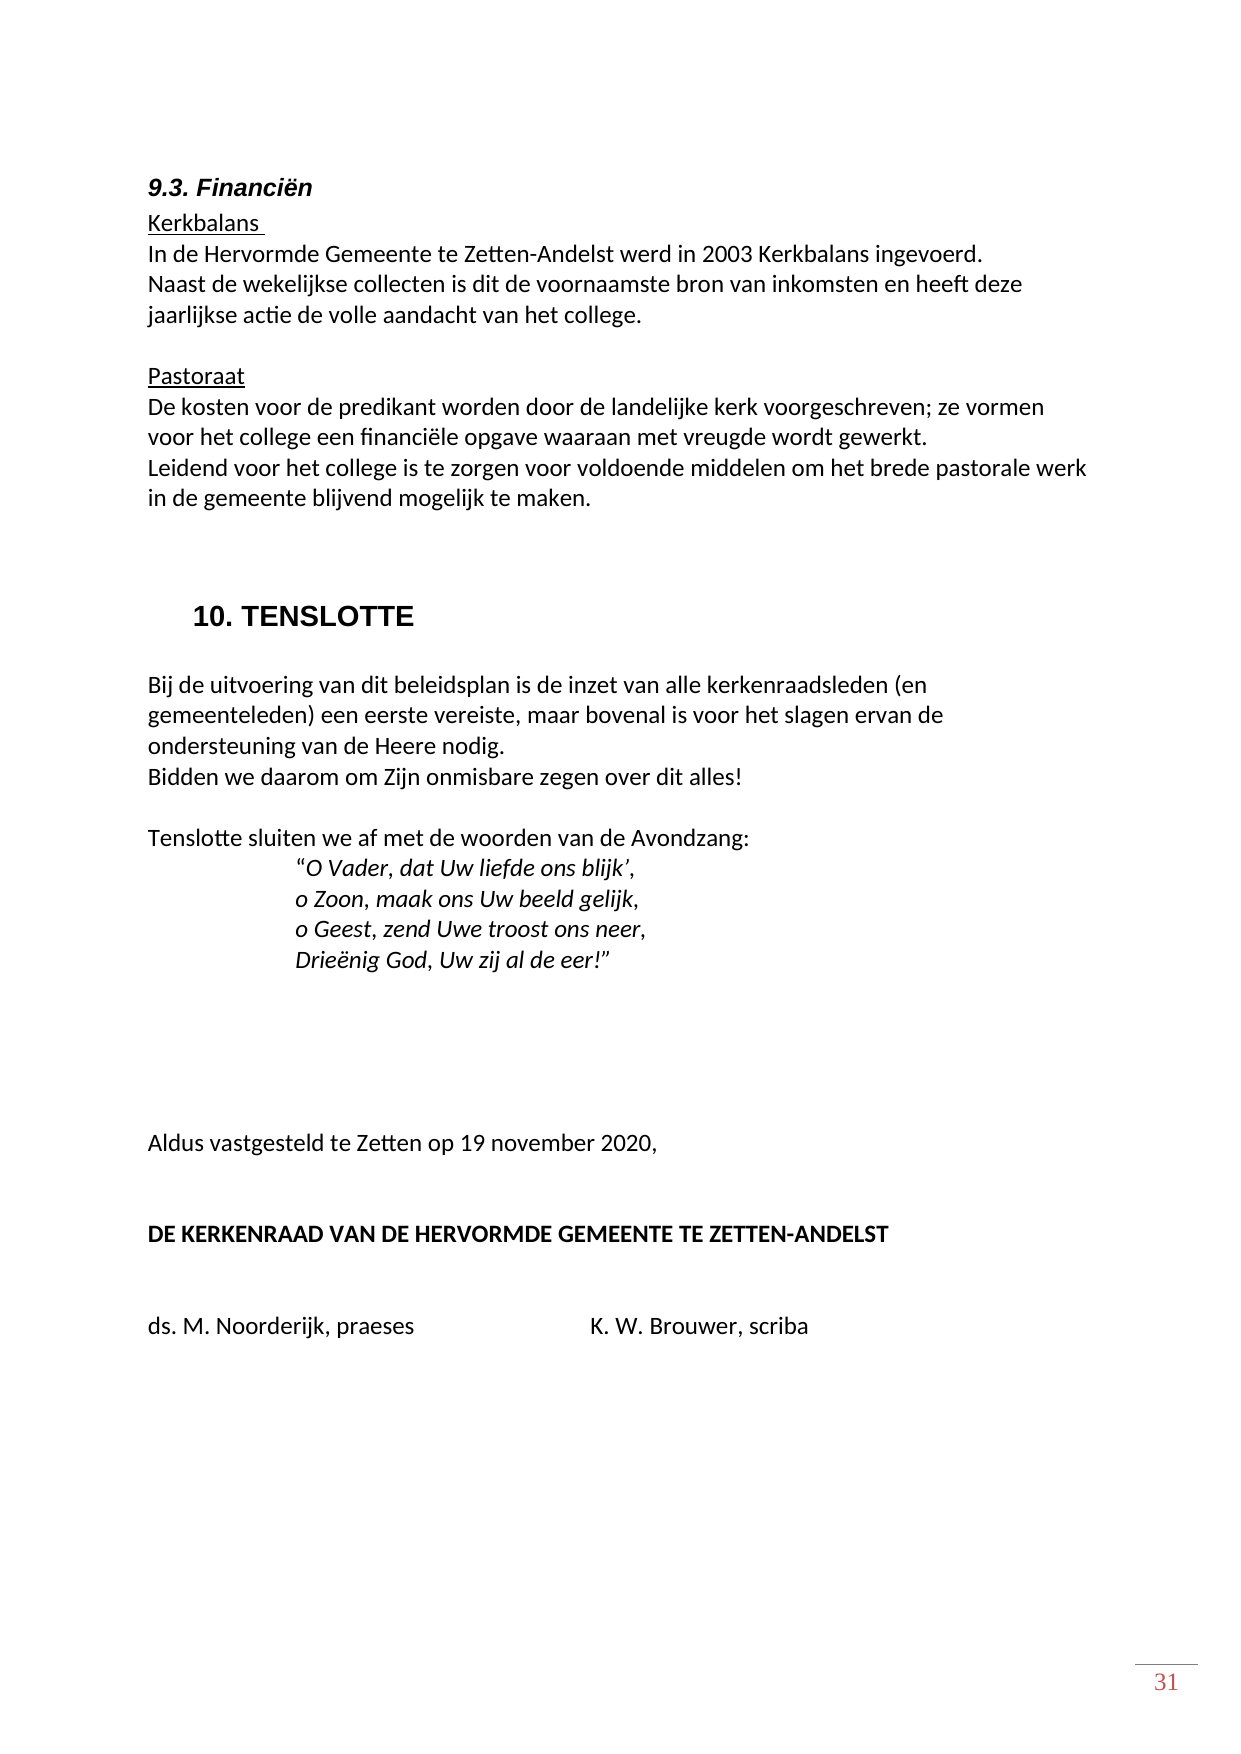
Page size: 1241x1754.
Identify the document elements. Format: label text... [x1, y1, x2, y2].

text Aldus vastgesteld te Zetten op 19 november 2020, [148, 1127, 1093, 1157]
text Bij de uitvoering van dit beleidsplan is de inzet van alle kerkenraadsleden (en gemeenteleden) een eerste vereiste, maar bovenal is voor het slagen ervan de ondersteuning van de Heere nodig. [148, 669, 1093, 761]
text Pastoraat [148, 360, 1093, 391]
text Bidden we daarom om Zijn onmisbare zegen over dit alles! [148, 761, 1093, 791]
text Kerkbalans [148, 208, 1093, 238]
text De kosten voor de predikant worden door de landelijke kerk voorgeschreven; ze vormen voor het college een financiële opgave waaraan met vreugde wordt gewerkt. [148, 391, 1093, 452]
text Tenslotte sluiten we af met de woorden van de Avondzang: “O Vader, dat Uw liefde ons blijk’, o Zoon, maak ons Uw beeld gelijk, o Geest, zend Uwe troost ons neer, Drieënig God, Uw zij al de eer!” [148, 822, 1093, 974]
subtitle 10. TENSLOTTE [193, 599, 1093, 632]
text In de Hervormde Gemeente te Zetten-Andelst werd in 2003 Kerkbalans ingevoerd. [148, 238, 1093, 269]
subtitle 9.3. Financiën [148, 173, 1093, 201]
text Naast de wekelijkse collecten is dit de voornaamste bron van inkomsten en heeft deze jaarlijkse actie de volle aandacht van het college. [148, 269, 1093, 330]
list ds. M. Noorderijk, praeses K. W. Brouwer, scriba [148, 1310, 1093, 1341]
text DE KERKENRAAD VAN DE HERVORMDE GEMEENTE TE ZETTEN-ANDELST [148, 1218, 1093, 1249]
text Leidend voor het college is te zorgen voor voldoende middelen om het brede pastorale werk in de gemeente blijvend mogelijk te maken. [148, 452, 1093, 513]
